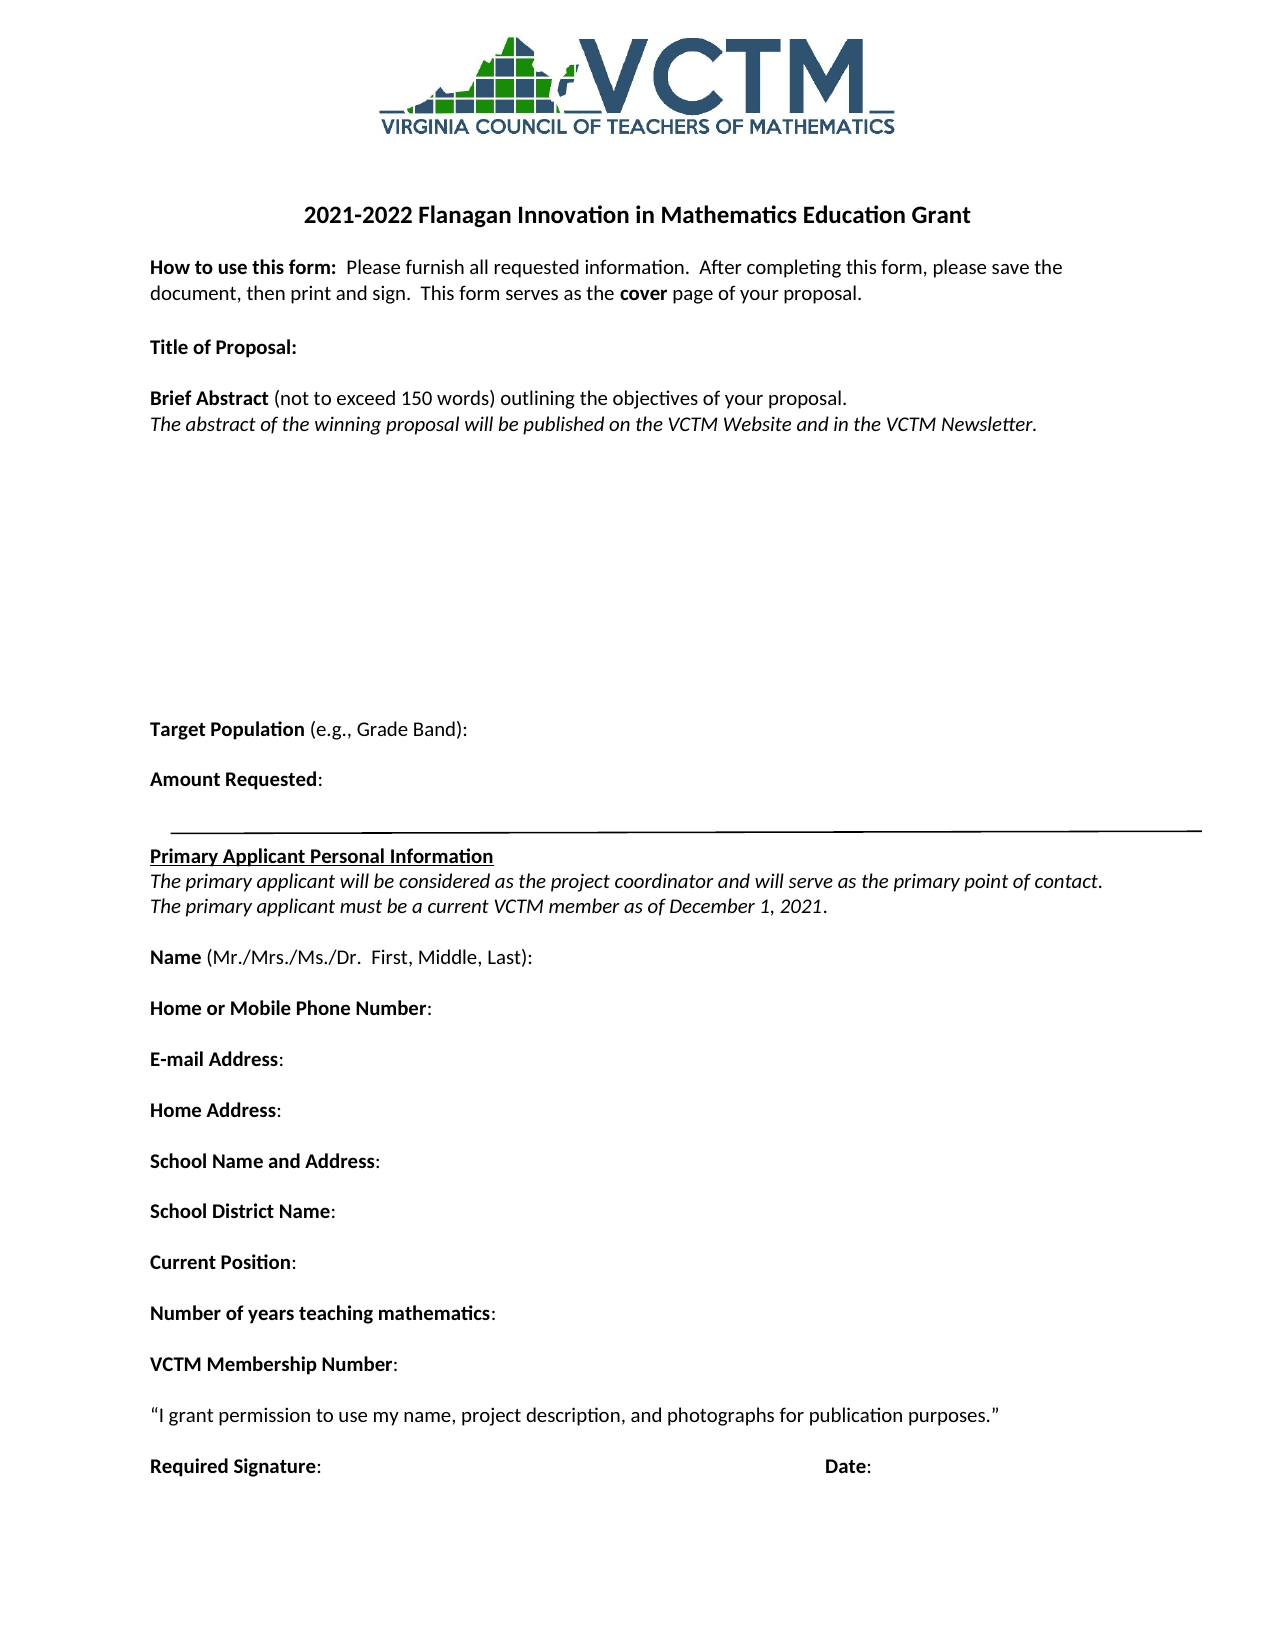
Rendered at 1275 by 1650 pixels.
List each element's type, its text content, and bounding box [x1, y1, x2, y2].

text School District Name: [150, 1199, 1125, 1224]
text VCTM Membership Number: [150, 1351, 1125, 1377]
text Current Position: [150, 1249, 1125, 1275]
text School Name and Address: [150, 1148, 1125, 1173]
text Target Population (e.g., Grade Band): [150, 716, 1125, 741]
text Brief Abstract (not to exceed 150 words) outlining the objectives of your proposal. [150, 385, 1125, 411]
picture [375, 28, 901, 139]
text Amount Requested: [150, 767, 1125, 792]
text Number of years teaching mathematics: [150, 1300, 1125, 1326]
text The primary applicant will be considered as the project coordinator and will serve as the primary point of contact. The primary applicant must be a current VCTM member as of December 1, 2021. [150, 868, 1125, 919]
text E-mail Address: [150, 1046, 1125, 1072]
text Title of Proposal: [150, 334, 1125, 360]
subtitle How to use this form: Please furnish all requested information. After completing this form, please save the document, then print and sign. This form serves as the cover page of your proposal. [150, 254, 1125, 305]
subtitle 2021-2022 Flanagan Innovation in Mathematics Education Grant [150, 199, 1125, 229]
text Home Address: [150, 1097, 1125, 1122]
text “I grant permission to use my name, project description, and photographs for publication purposes.” [150, 1402, 1125, 1427]
text The abstract of the winning proposal will be published on the VCTM Website and in the VCTM Newsletter. [150, 411, 1125, 436]
text Required Signature: Date: [150, 1453, 1125, 1478]
text Name (Mr./Mrs./Ms./Dr. First, Middle, Last): [150, 944, 1125, 970]
text Primary Applicant Personal Information [150, 843, 1125, 868]
text Home or Mobile Phone Number: [150, 995, 1125, 1021]
